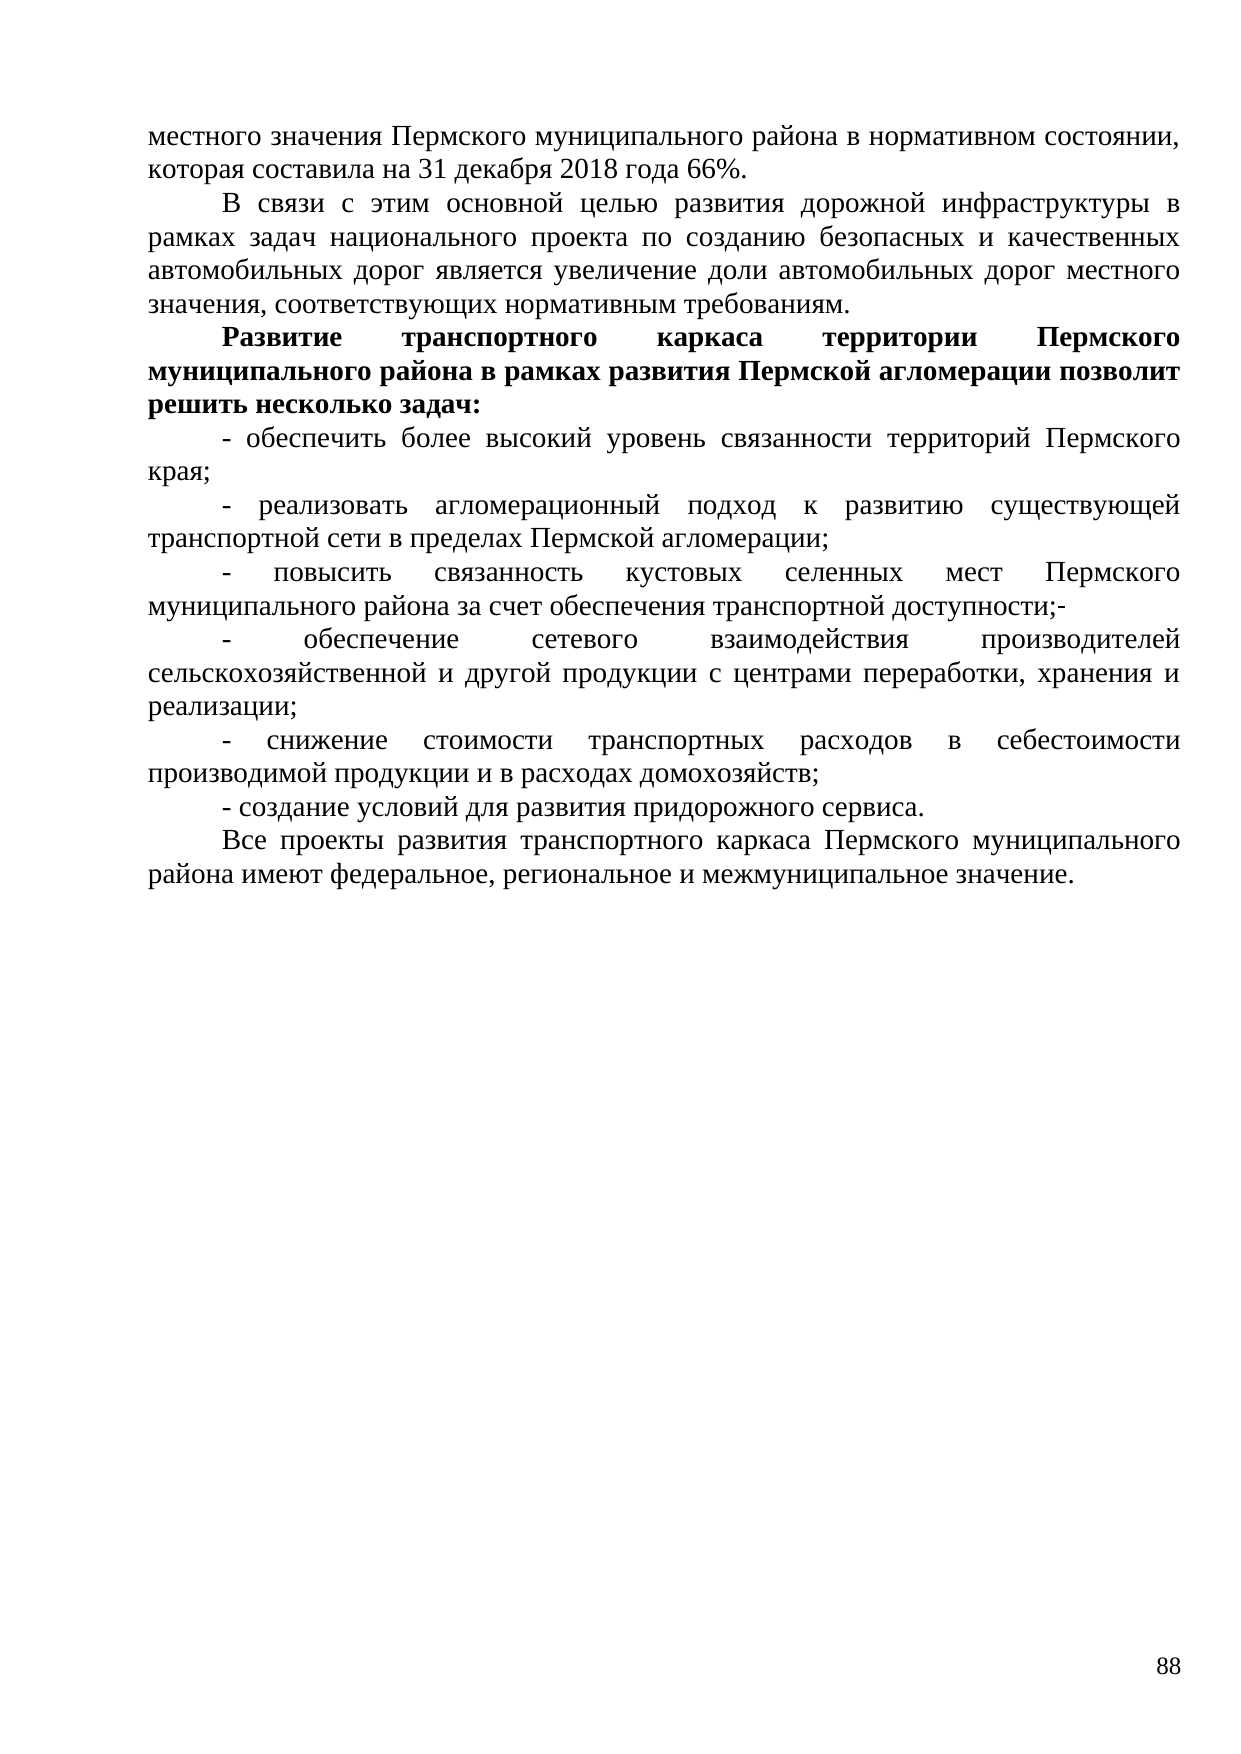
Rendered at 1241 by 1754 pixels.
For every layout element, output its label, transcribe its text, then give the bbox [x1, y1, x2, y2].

text - создание условий для развития придорожного сервиса. [148, 789, 1181, 822]
text - реализовать агломерационный подход к развитию существующей транспортной сети в пределах Пермской агломерации; [148, 487, 1181, 554]
text - повысить связанность кустовых селенных мест Пермского муниципального района за счет обеспечения транспортной доступности; [148, 554, 1181, 621]
text Все проекты развития транспортного каркаса Пермского муниципального района имеют федеральное, региональное и межмуниципальное значение. [148, 822, 1181, 889]
text Развитие транспортного каркаса территории Пермского муниципального района в рамках развития Пермской агломерации позволит решить несколько задач: [148, 319, 1181, 420]
text В связи с этим основной целью развития дорожной инфраструктуры в рамках задач национального проекта по созданию безопасных и качественных автомобильных дорог является увеличение доли автомобильных дорог местного значения, соответствующих нормативным требованиям. [148, 185, 1181, 319]
text - снижение стоимости транспортных расходов в себестоимости производимой продукции и в расходах домохозяйств; [148, 722, 1181, 789]
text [148, 118, 1181, 185]
text - обеспечение сетевого взаимодействия производителей сельскохозяйственной и другой продукции с центрами переработки, хранения и реализации; [148, 621, 1181, 722]
text - обеспечить более высокий уровень связанности территорий Пермского края; [148, 420, 1181, 487]
